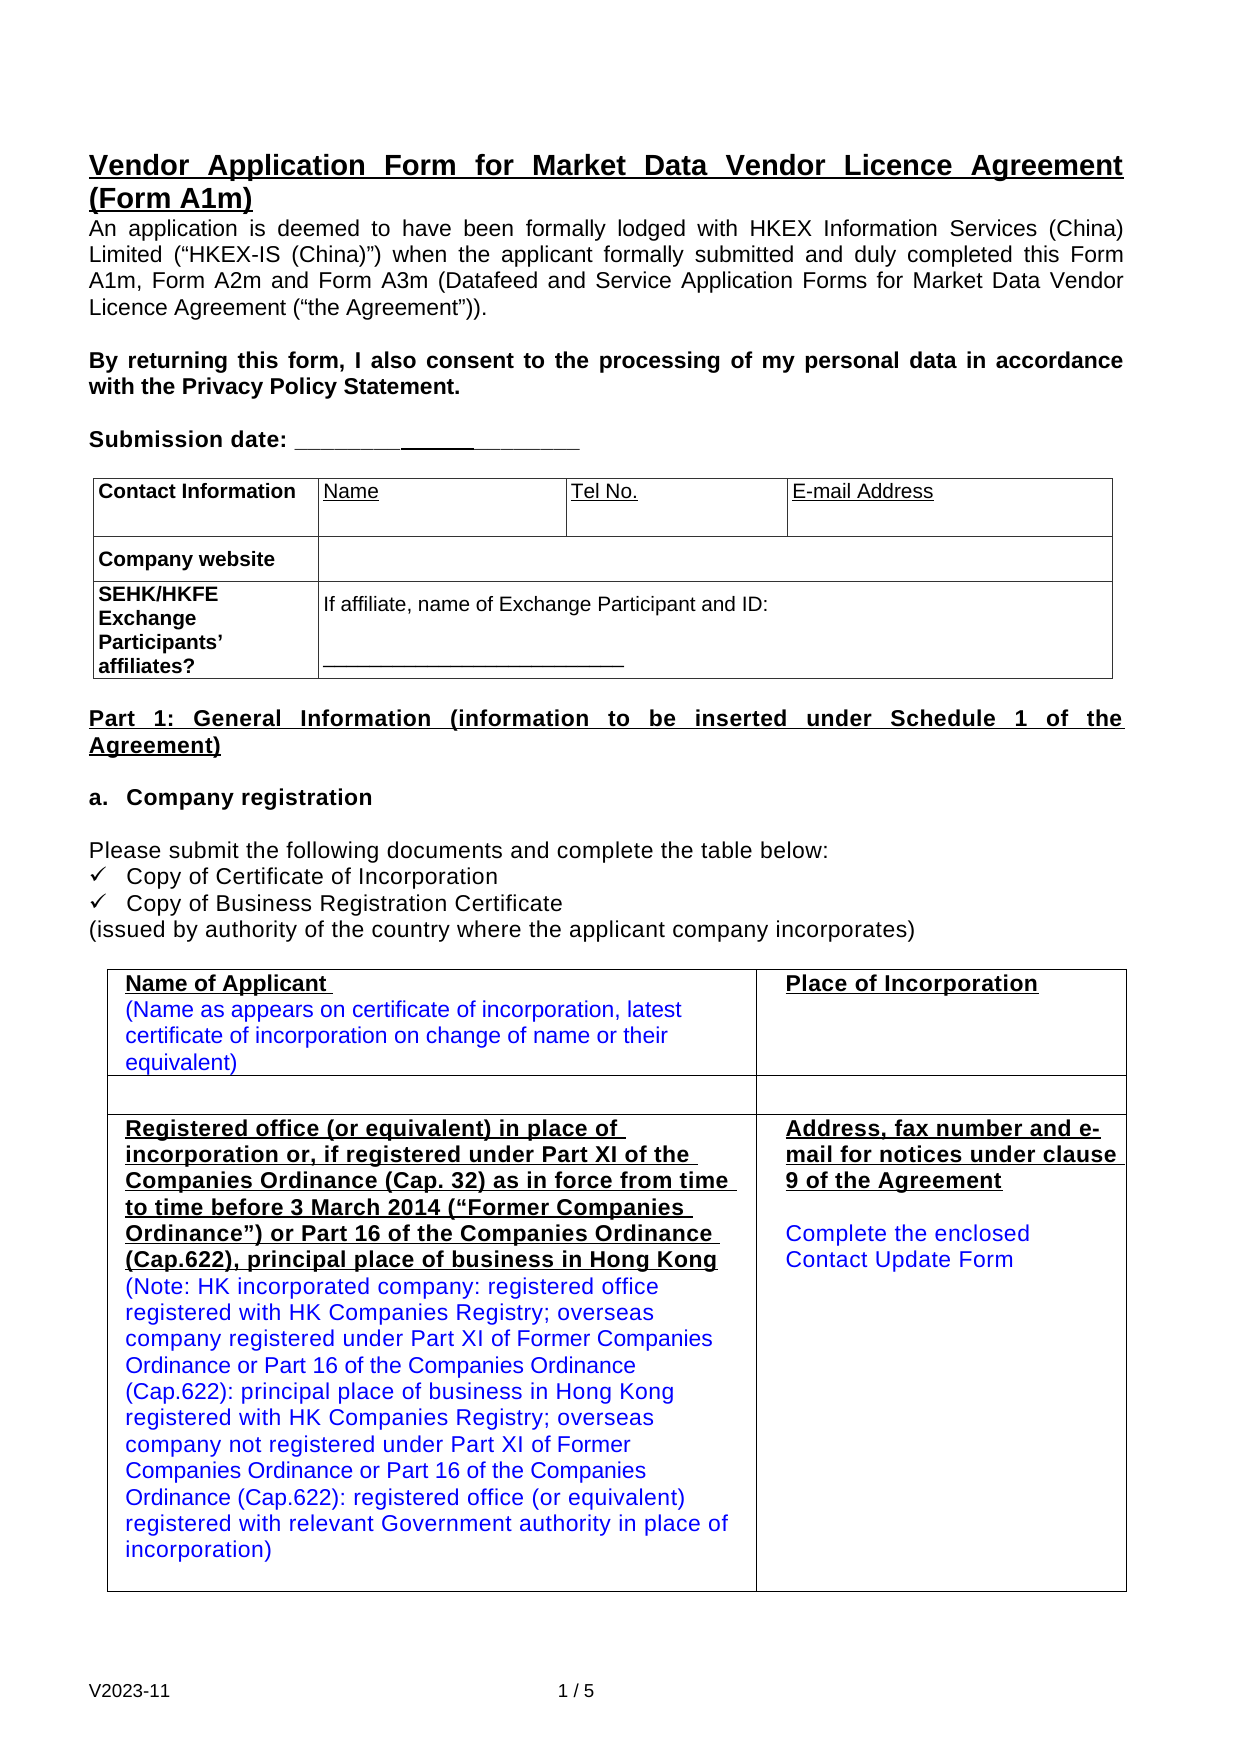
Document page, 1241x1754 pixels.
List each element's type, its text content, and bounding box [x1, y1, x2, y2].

table_header E-mail Address [788, 479, 1112, 536]
list Copy of Business Registration Certificate [89, 890, 1124, 916]
text Submission date: ________ _________ [89, 426, 1124, 452]
table_cell SEHK/HKFE Exchange Participants’ affiliates? [94, 582, 318, 678]
table_cell [108, 1076, 756, 1113]
text Vendor Application Form for Market Data Vendor Licence Agreement (Form A1m) [89, 148, 1124, 177]
list Copy of Certificate of Incorporation [89, 863, 1124, 890]
table_header Name of Applicant (Name as appears on certificate of incorporation, latest certificate of incorporation on change of name or their equivalent) [108, 970, 756, 1075]
list Company registration [89, 784, 1124, 811]
table_cell [757, 1076, 1126, 1113]
table_header Contact Information [94, 479, 318, 536]
table_header Name [319, 479, 566, 536]
table_cell [319, 537, 1112, 581]
text Please submit the following documents and complete the table below: [89, 837, 1124, 863]
text By returning this form, I also consent to the processing of my personal data in accordance with the Privacy Policy Statement. [89, 347, 1124, 399]
text Part 1: General Information (information to be inserted under Schedule 1 of the Agreement) [89, 729, 1124, 758]
text An application is deemed to have been formally lodged with HKEX Information Services (China) Limited (“HKEX-IS (China)”) when the applicant formally submitted and duly completed this Form A1m, Form A2m and Form A3m (Datafeed and Service Application Forms for Market Data Vendor Licence Agreement (“the Agreement”)). [89, 215, 1124, 320]
table_cell Registered office (or equivalent) in place of incorporation or, if registered under Part XI of the Companies Ordinance (Cap. 32) as in force from time to time before 3 March 2014 (“Former Companies Ordinance”) or Part 16 of the Companies Ordinance (Cap.622), principal place of business in Hong Kong (Note: HK incorporated company: registered office registered with HK Companies Registry; overseas company registered under Part XI of Former Companies Ordinance or Part 16 of the Companies Ordinance (Cap.622): principal place of business in Hong Kong registered with HK Companies Registry; overseas company not registered under Part XI of Former Companies Ordinance or Part 16 of the Companies Ordinance (Cap.622): registered office (or equivalent) registered with relevant Government authority in place of incorporation) [108, 1115, 756, 1591]
text Part 1: General Information (information to be inserted under Schedule 1 of the Agreement) [89, 705, 1124, 728]
table_cell Company website [94, 537, 318, 581]
table_cell Address, fax number and e-mail for notices under clause 9 of the Agreement Complete the enclosed Contact Update Form [757, 1115, 1126, 1591]
text (issued by authority of the country where the applicant company incorporates) [89, 916, 1124, 942]
table_header Tel No. [567, 479, 787, 536]
text Vendor Application Form for Market Data Vendor Licence Agreement (Form A1m) [89, 179, 1124, 215]
table_header Place of Incorporation [757, 970, 1126, 1075]
table_cell If affiliate, name of Exchange Participant and ID: __________________________ [319, 582, 1112, 678]
